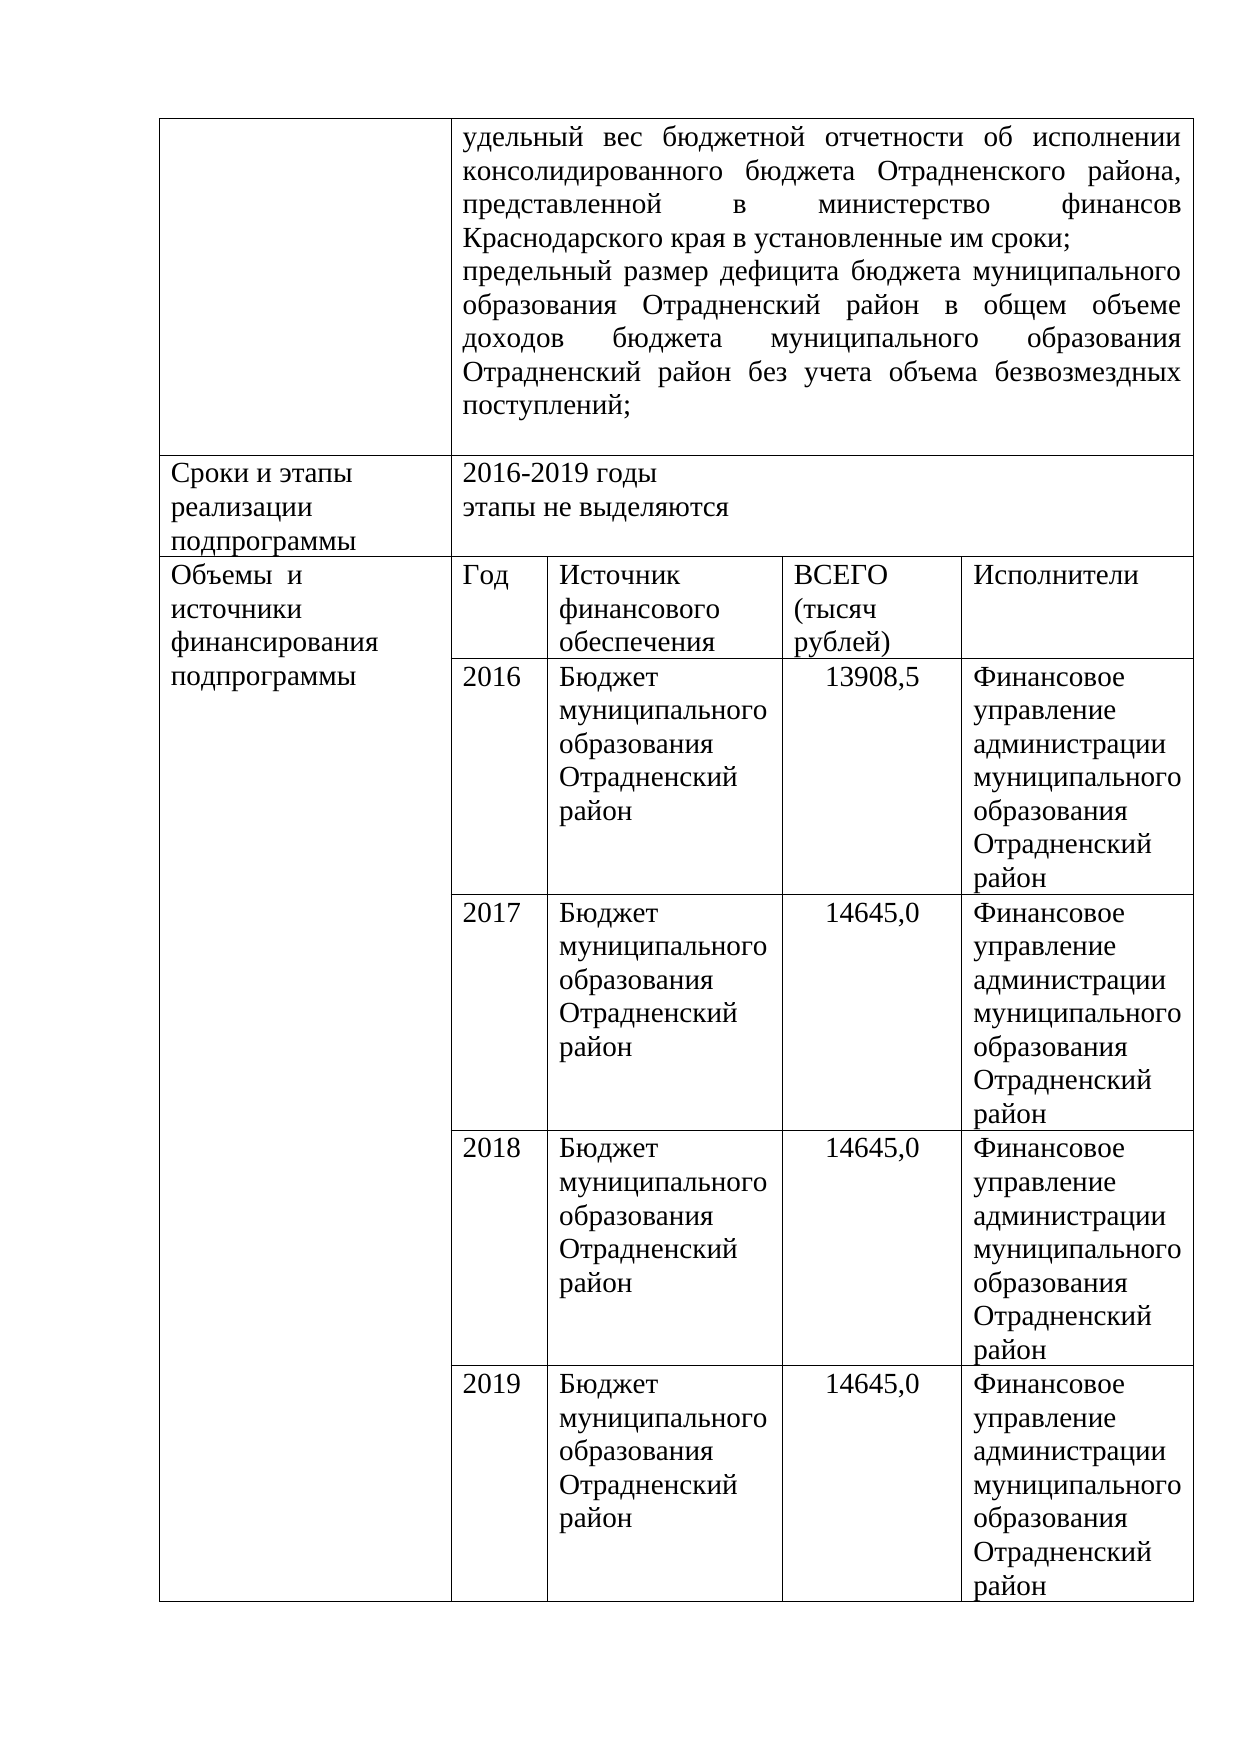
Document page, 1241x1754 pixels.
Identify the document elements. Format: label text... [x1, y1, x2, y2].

table_cell Сроки и этапы реализации подпрограммы [160, 456, 451, 556]
table_cell 2016-2019 годы этапы не выделяются [452, 456, 1193, 556]
table_cell Бюджет муниципального образования Отрадненский район [548, 659, 782, 894]
table_cell 13908,5 [783, 659, 961, 894]
table_cell Бюджет муниципального образования Отрадненский район [548, 895, 782, 1129]
table_cell Исполнители [962, 557, 1193, 658]
table_cell Год [452, 557, 547, 658]
table_cell Бюджет муниципального образования Отрадненский район [548, 1366, 782, 1601]
table_cell 2018 [452, 1131, 547, 1365]
table_cell 2016 [452, 659, 547, 894]
table_cell Финансовое управление администрации муниципального образования Отрадненский район [962, 1131, 1193, 1365]
table_cell 14645,0 [783, 895, 961, 1129]
table_cell Объемы и источники финансирования подпрограммы [160, 557, 451, 1601]
table_cell Финансовое управление администрации муниципального образования Отрадненский район [962, 659, 1193, 894]
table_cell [452, 119, 1193, 454]
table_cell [160, 119, 451, 454]
table_cell 2019 [452, 1366, 547, 1601]
table_cell Финансовое управление администрации муниципального образования Отрадненский район [962, 895, 1193, 1129]
table_cell Финансовое управление администрации муниципального образования Отрадненский район [962, 1366, 1193, 1601]
table_cell 14645,0 [783, 1131, 961, 1365]
table_cell 2017 [452, 895, 547, 1129]
table_cell ВСЕГО (тысяч рублей) [783, 557, 961, 658]
table_cell Бюджет муниципального образования Отрадненский район [548, 1131, 782, 1365]
table_cell 14645,0 [783, 1366, 961, 1601]
table_cell Источник финансового обеспечения [548, 557, 782, 658]
